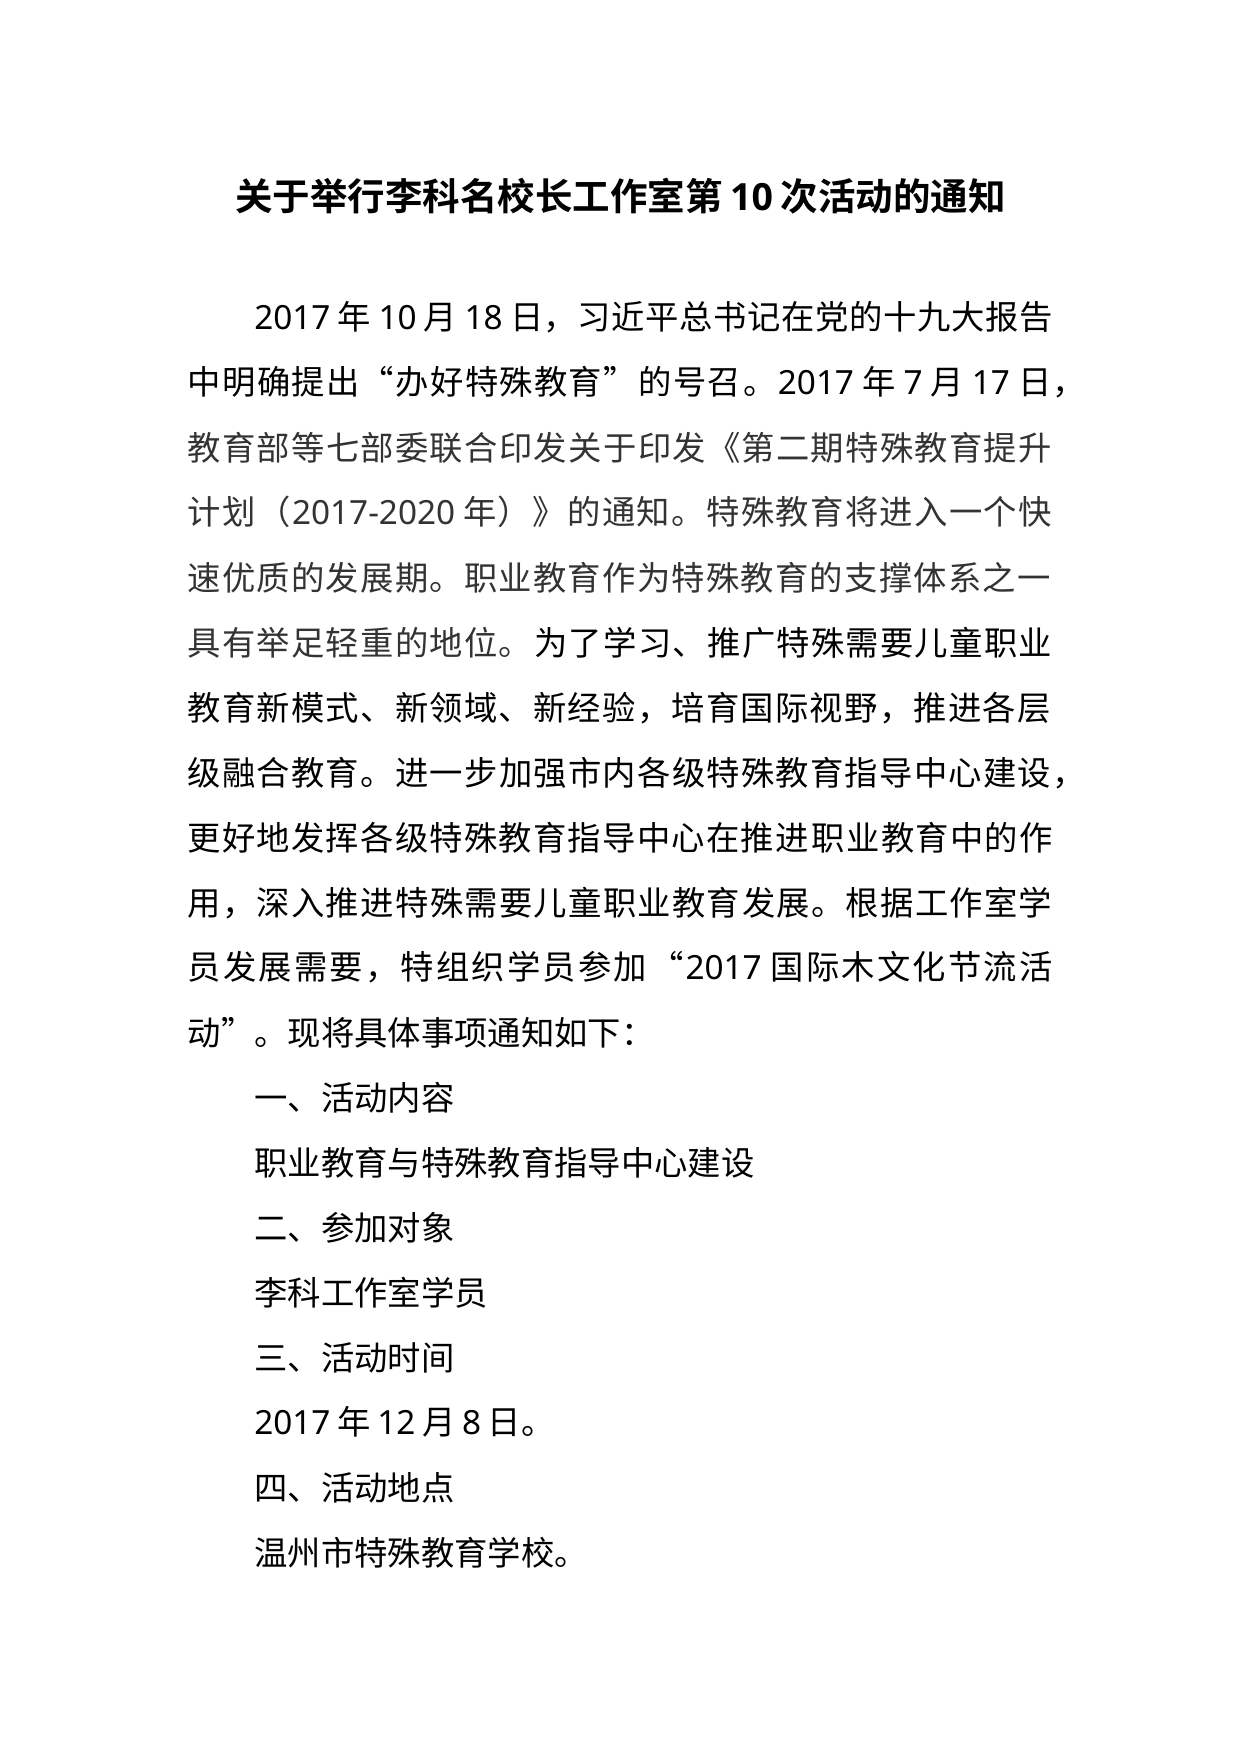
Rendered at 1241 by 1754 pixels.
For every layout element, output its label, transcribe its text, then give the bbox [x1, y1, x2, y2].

list 职业教育与特殊教育指导中心建设 [187, 1128, 1053, 1193]
list 2017年12月8日。 [187, 1388, 1053, 1453]
list 三、活动时间 [187, 1323, 1053, 1388]
text 2017年10月18日，习近平总书记在党的十九大报告中明确提出“办好特殊教育”的号召。2017年7月17日，教育部等七部委联合印发关于印发《第二期特殊教育提升计划（2017-2020年）》的通知。特殊教育将进入一个快速优质的发展期。职业教育作为特殊教育的支撑体系之一，具有举足轻重的地位。为了学习、推广特殊需要儿童职业教育新模式、新领域、新经验，培育国际视野，推进各层级融合教育。进一步加强市内各级特殊教育指导中心建设，更好地发挥各级特殊教育指导中心在推进职业教育中的作用，深入推进特殊需要儿童职业教育发展。根据工作室学员发展需要，特组织学员参加“2017国际木文化节流活动”。现将具体事项通知如下： [187, 283, 1053, 1063]
list 四、活动地点 [187, 1453, 1053, 1518]
list 一、活动内容 [187, 1063, 1053, 1128]
text 关于举行李科名校长工作室第10次活动的通知 [187, 162, 1053, 227]
list 温州市特殊教育学校。 [187, 1518, 1053, 1583]
list 参加对象 [187, 1193, 1053, 1258]
list 李科工作室学员 [187, 1258, 1053, 1323]
